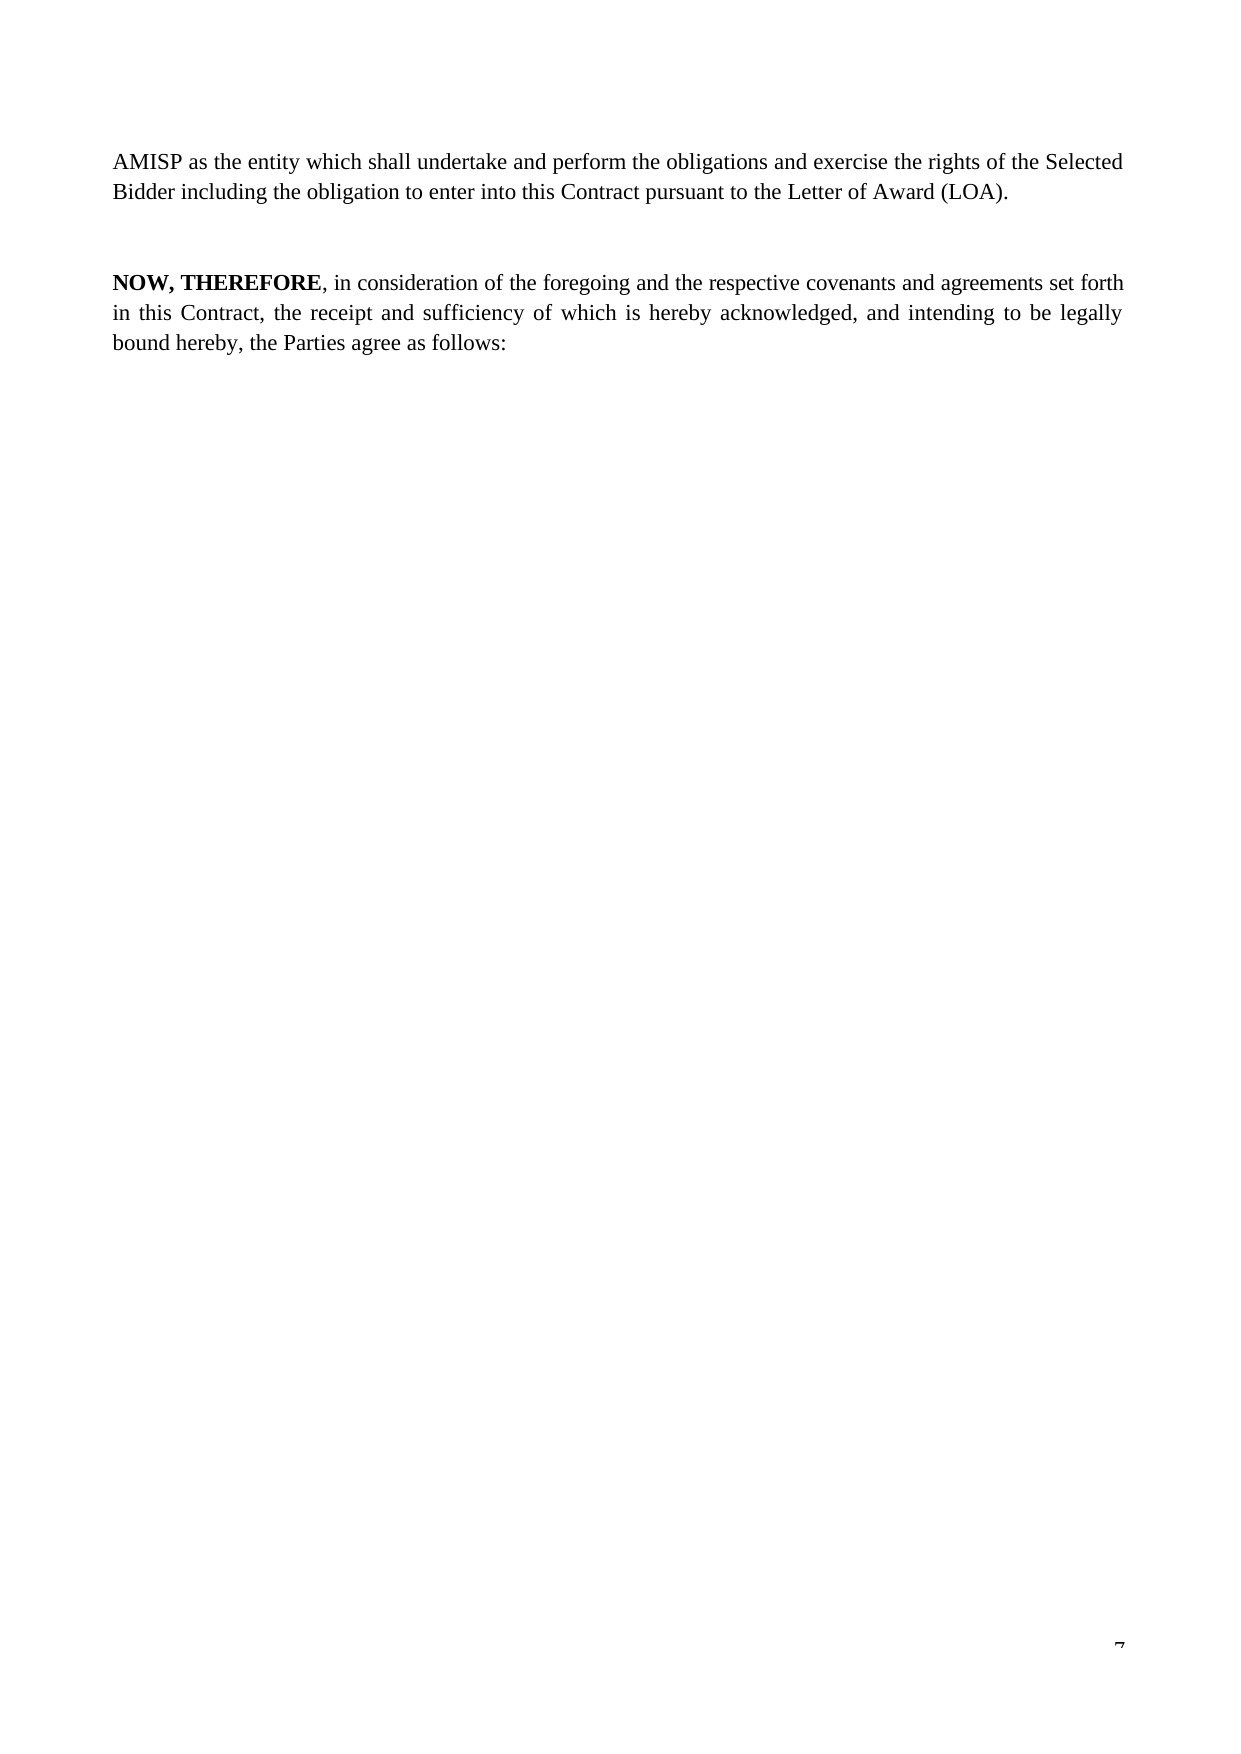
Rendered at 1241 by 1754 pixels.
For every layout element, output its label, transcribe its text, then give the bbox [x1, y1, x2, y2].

text NOW, THEREFORE, in consideration of the foregoing and the respective covenants and agreements set forth in this Contract, the receipt and sufficiency of which is hereby acknowledged, and intending to be legally bound hereby, the Parties agree as follows: [112, 269, 1125, 356]
text AMISP as the entity which shall undertake and perform the obligations and exercise the rights of the Selected Bidder including the obligation to enter into this Contract pursuant to the Letter of Award (LOA). [112, 148, 1125, 204]
